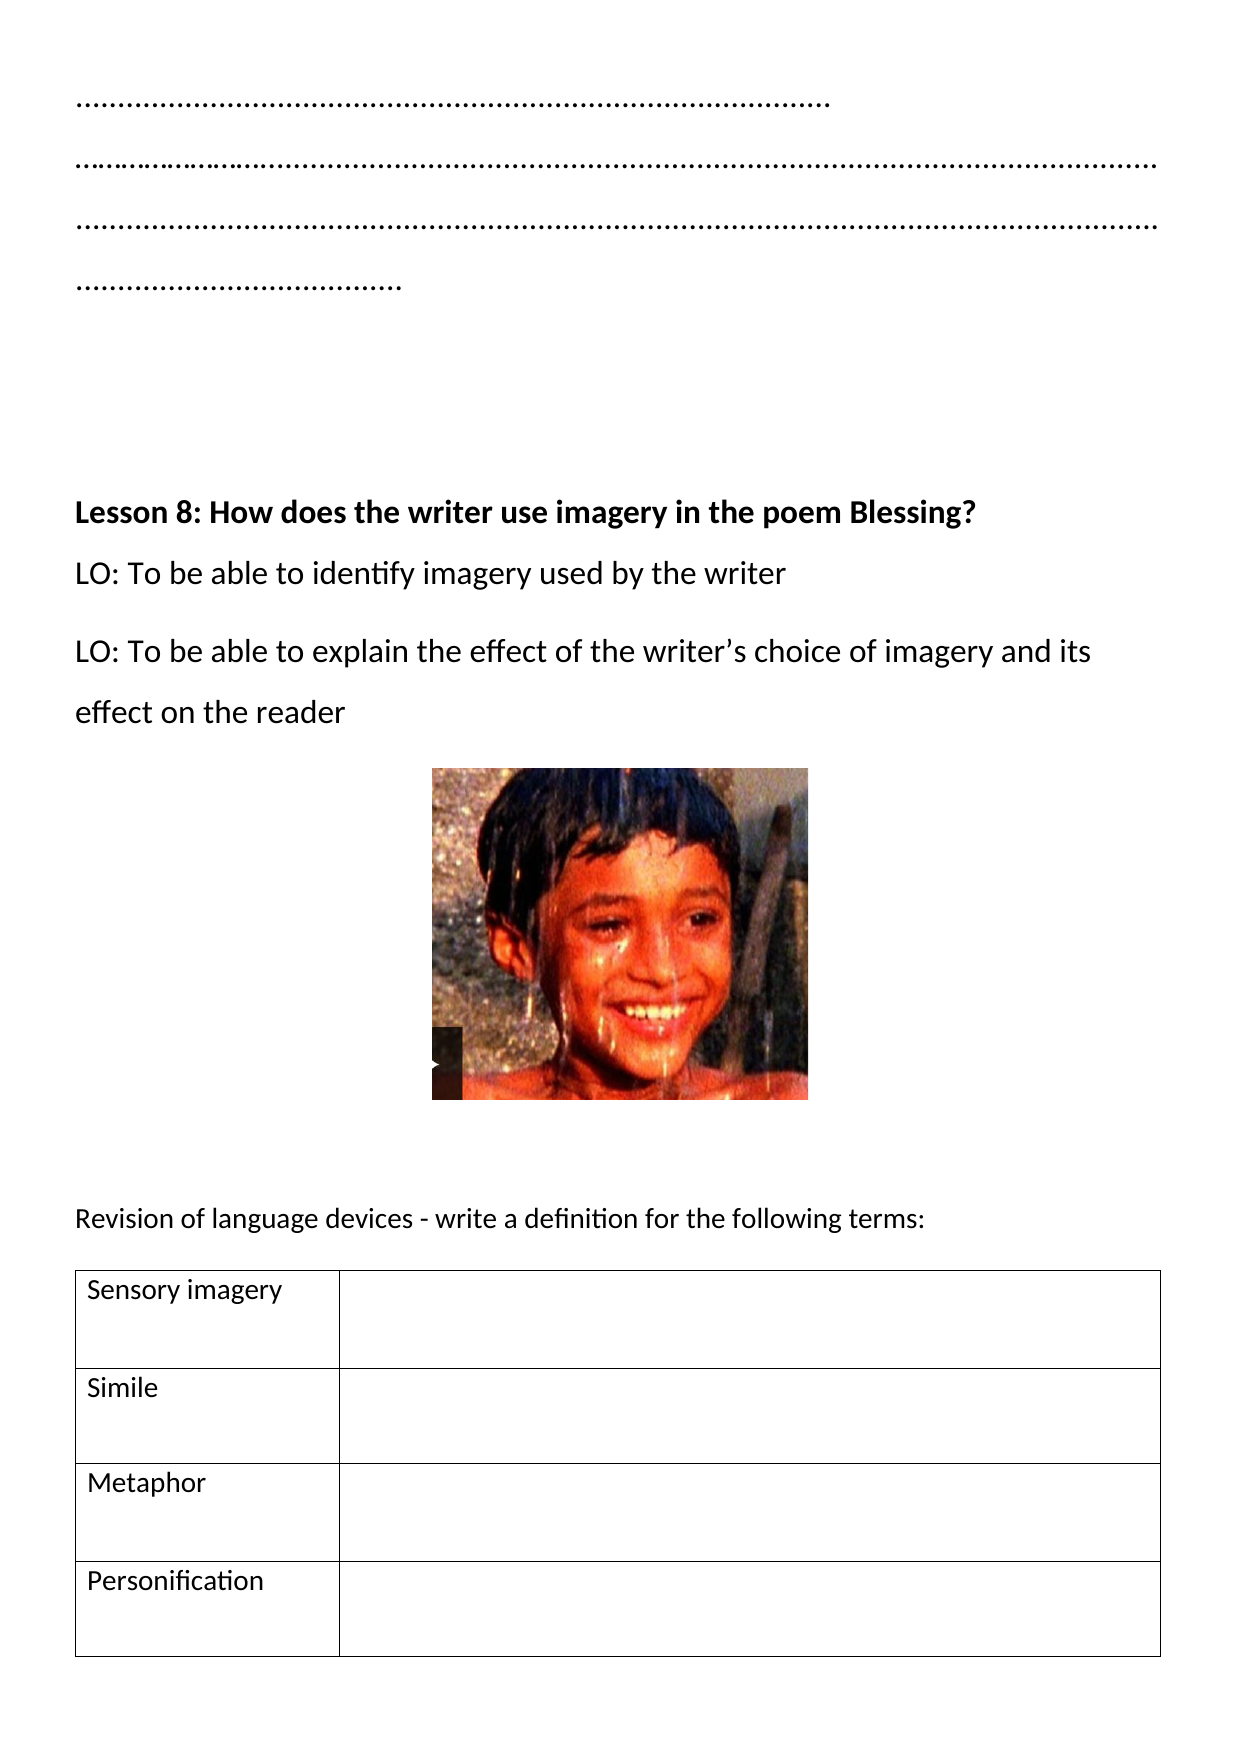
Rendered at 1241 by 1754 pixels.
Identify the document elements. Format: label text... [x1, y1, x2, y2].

table_header Sensory imagery [76, 1271, 339, 1368]
table_cell Metaphor [76, 1464, 339, 1561]
picture [432, 768, 809, 1100]
text ..........................................................................................……………………................................................................................................................................................................................................................................................................................... [75, 75, 1165, 299]
table_header [340, 1271, 1160, 1368]
text LO: To be able to identify imagery used by the writer [75, 552, 1165, 593]
table_cell Simile [76, 1369, 339, 1463]
table_cell [340, 1464, 1160, 1561]
text Revision of language devices - write a definition for the following terms: [75, 1200, 1165, 1236]
table_cell [340, 1562, 1160, 1656]
text LO: To be able to explain the effect of the writer’s choice of imagery and its effect on the reader [75, 629, 1165, 731]
table_cell Personification [76, 1562, 339, 1656]
text Lesson 8: How does the writer use imagery in the poem Blessing? [75, 491, 1165, 532]
table_cell [340, 1369, 1160, 1463]
